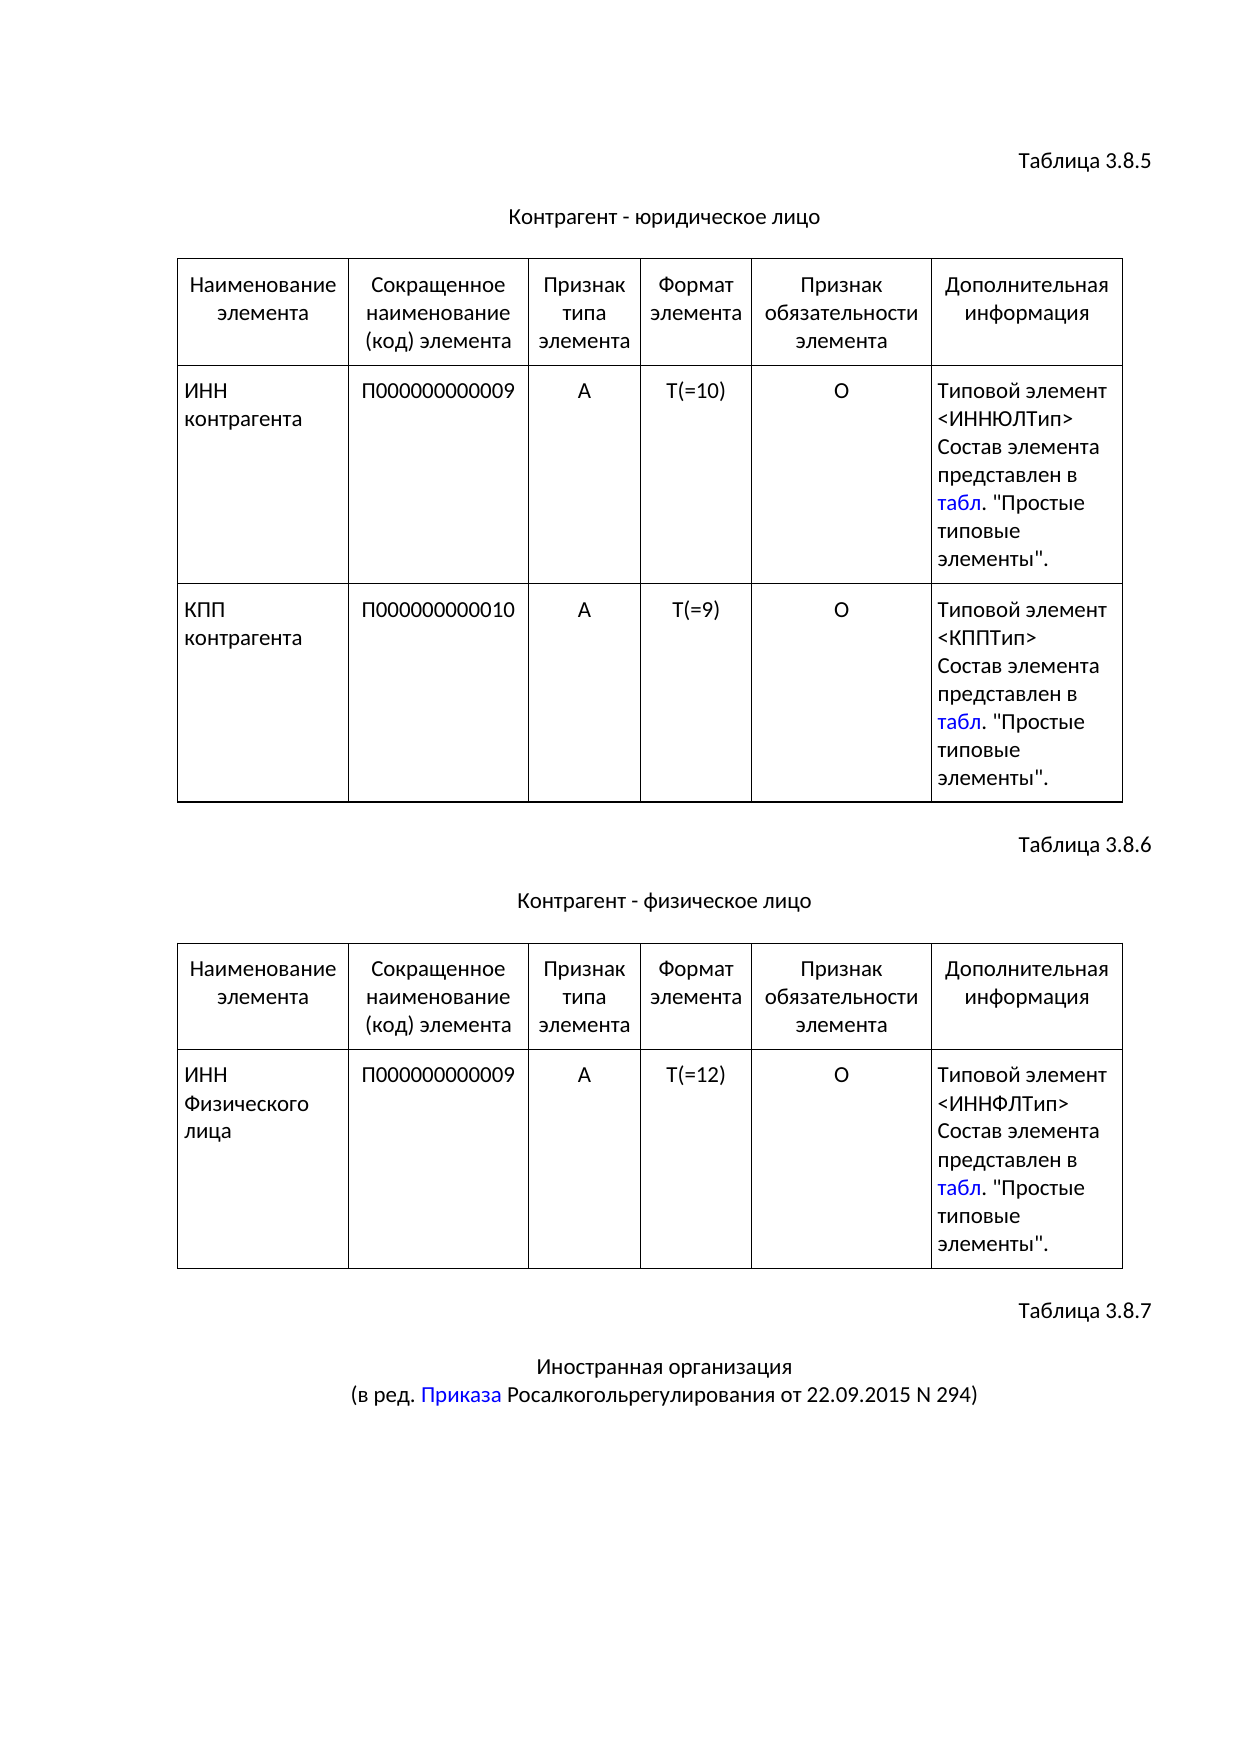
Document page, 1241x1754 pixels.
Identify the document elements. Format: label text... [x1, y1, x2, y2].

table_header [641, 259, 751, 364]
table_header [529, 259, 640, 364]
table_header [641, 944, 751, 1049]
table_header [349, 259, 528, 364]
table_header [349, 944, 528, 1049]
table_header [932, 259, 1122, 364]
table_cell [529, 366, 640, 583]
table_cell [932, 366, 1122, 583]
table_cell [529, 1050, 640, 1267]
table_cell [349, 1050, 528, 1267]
text Контрагент - физическое лицо [177, 887, 1152, 914]
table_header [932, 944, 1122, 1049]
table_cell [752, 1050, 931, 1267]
text Контрагент - юридическое лицо [177, 202, 1152, 230]
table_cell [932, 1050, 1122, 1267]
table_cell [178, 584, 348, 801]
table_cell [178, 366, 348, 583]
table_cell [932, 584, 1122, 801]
text Иностранная организация [177, 1352, 1152, 1381]
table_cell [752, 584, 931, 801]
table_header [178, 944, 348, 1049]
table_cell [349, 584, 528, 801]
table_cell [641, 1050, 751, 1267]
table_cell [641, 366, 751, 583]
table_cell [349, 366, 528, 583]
text (в ред. Приказа Росалкогольрегулирования от 22.09.2015 N 294) [177, 1381, 1152, 1408]
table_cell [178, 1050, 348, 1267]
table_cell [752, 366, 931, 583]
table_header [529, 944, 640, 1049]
text Таблица 3.8.5 [177, 146, 1152, 174]
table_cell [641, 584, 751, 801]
text Таблица 3.8.7 [177, 1296, 1152, 1324]
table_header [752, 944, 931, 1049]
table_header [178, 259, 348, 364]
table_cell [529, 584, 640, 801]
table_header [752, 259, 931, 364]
text Таблица 3.8.6 [177, 831, 1152, 858]
